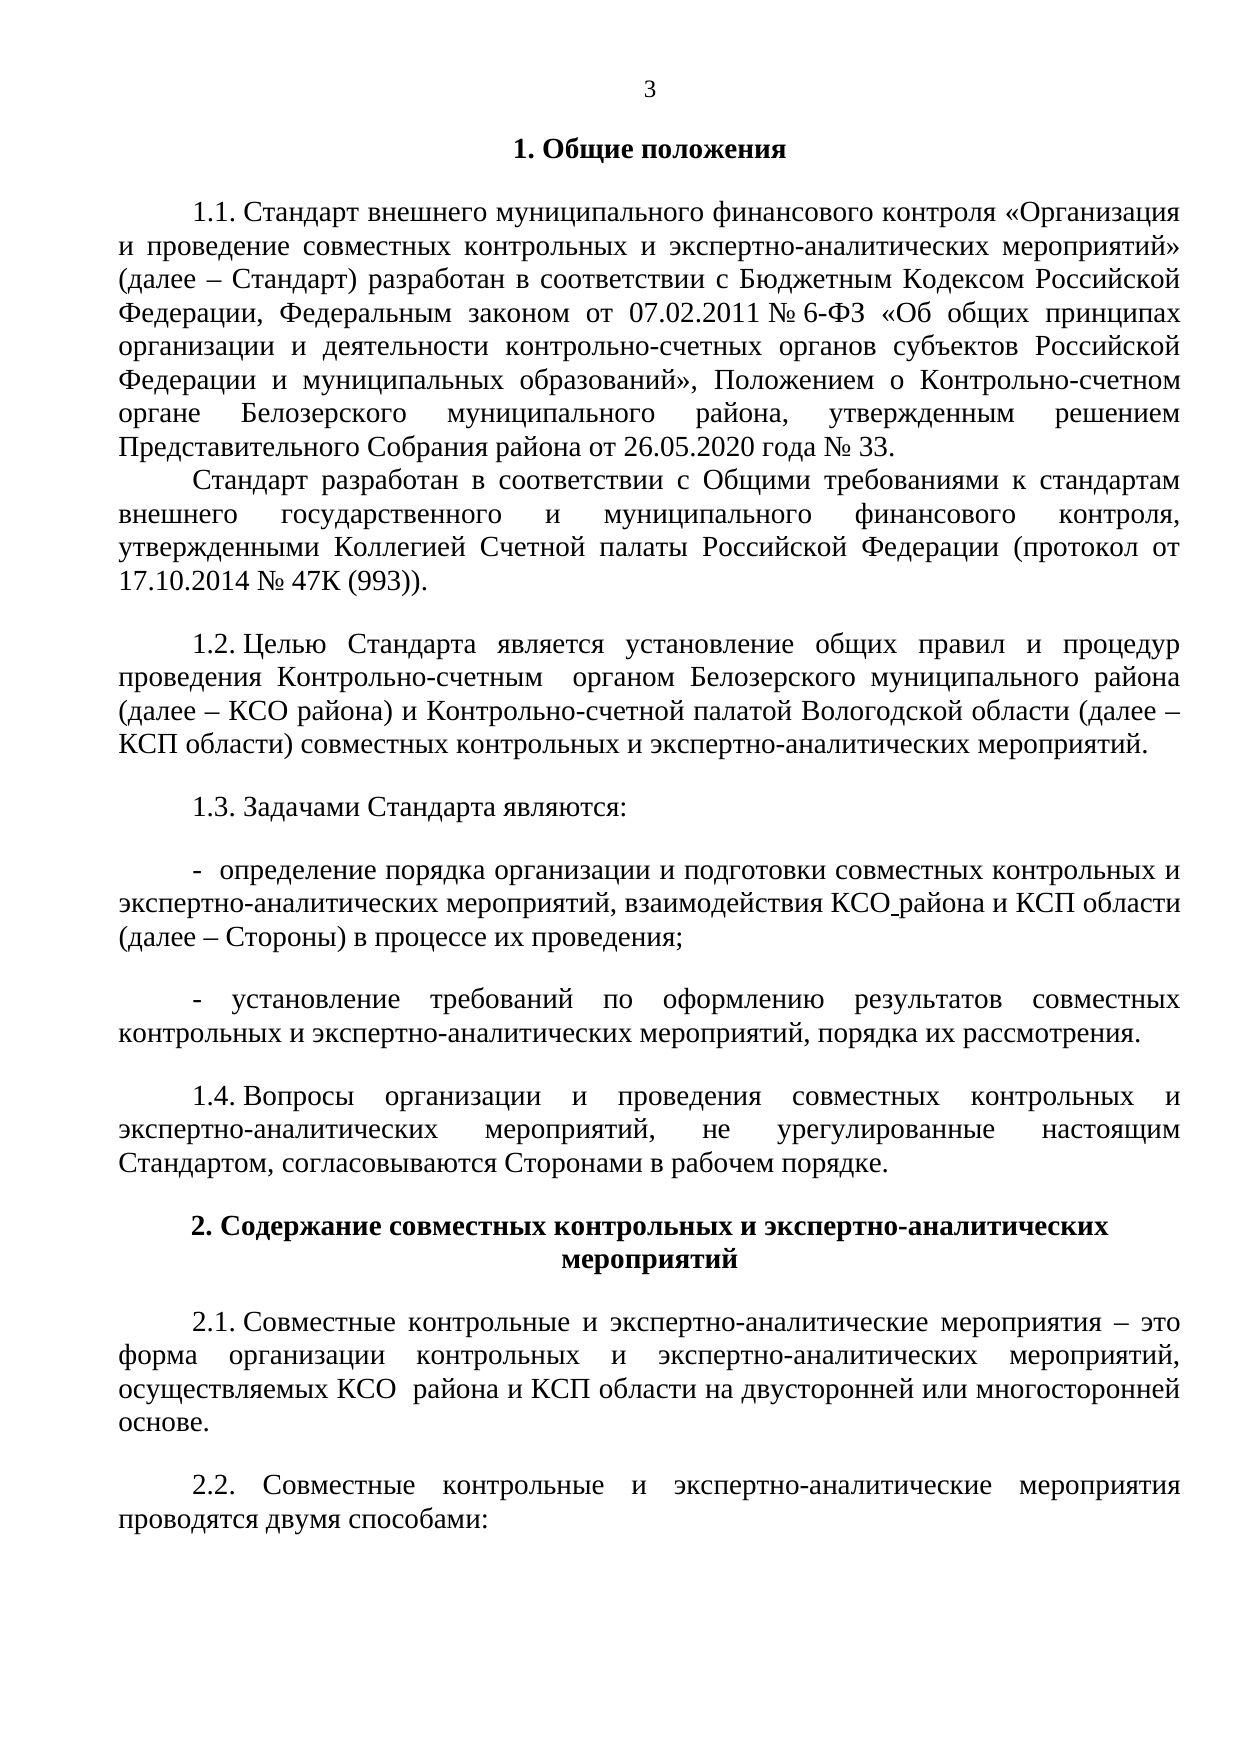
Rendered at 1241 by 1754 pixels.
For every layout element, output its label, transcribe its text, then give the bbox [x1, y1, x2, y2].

text 2.2. Совместные контрольные и экспертно-аналитические мероприятия проводятся двумя способами: [118, 1467, 1181, 1534]
text Стандарт разработан в соответствии с Общими требованиями к стандартам внешнего государственного и муниципального финансового контроля, утвержденными Коллегией Счетной палаты Российской Федерации (протокол от 17.10.2014 № 47К (993)). [118, 462, 1181, 597]
text 1.4. Вопросы организации и проведения совместных контрольных и экспертно-аналитических мероприятий, не урегулированные настоящим Стандартом, согласовываются Сторонами в рабочем порядке. [118, 1078, 1181, 1178]
text - определение порядка организации и подготовки совместных контрольных и экспертно-аналитических мероприятий, взаимодействия КСО района и КСП области (далее – Стороны) в процессе их проведения; [118, 852, 1181, 952]
text - установление требований по оформлению результатов совместных контрольных и экспертно-аналитических мероприятий, порядка их рассмотрения. [118, 982, 1181, 1049]
text 1. Общие положения [118, 131, 1181, 165]
text 2. Содержание совместных контрольных и экспертно-аналитических мероприятий [118, 1208, 1181, 1275]
text 1.1. Стандарт внешнего муниципального финансового контроля «Организация и проведение совместных контрольных и экспертно-аналитических мероприятий» (далее – Стандарт) разработан в соответствии с Бюджетным Кодексом Российской Федерации, Федеральным законом от 07.02.2011 № 6-ФЗ «Об общих принципах организации и деятельности контрольно-счетных органов субъектов Российской Федерации и муниципальных образований», Положением о Контрольно-счетном органе Белозерского муниципального района, утвержденным решением Представительного Собрания района от 26.05.2020 года № 33. [118, 194, 1181, 462]
text 1.3. Задачами Стандарта являются: [118, 789, 1181, 823]
text 1.2. Целью Стандарта является установление общих правил и процедур проведения Контрольно-счетным органом Белозерского муниципального района (далее – КСО района) и Контрольно-счетной палатой Вологодской области (далее – КСП области) совместных контрольных и экспертно-аналитических мероприятий. [118, 626, 1181, 760]
text 2.1. Совместные контрольные и экспертно-аналитические мероприятия – это форма организации контрольных и экспертно-аналитических мероприятий, осуществляемых КСО района и КСП области на двусторонней или многосторонней основе. [118, 1304, 1181, 1438]
